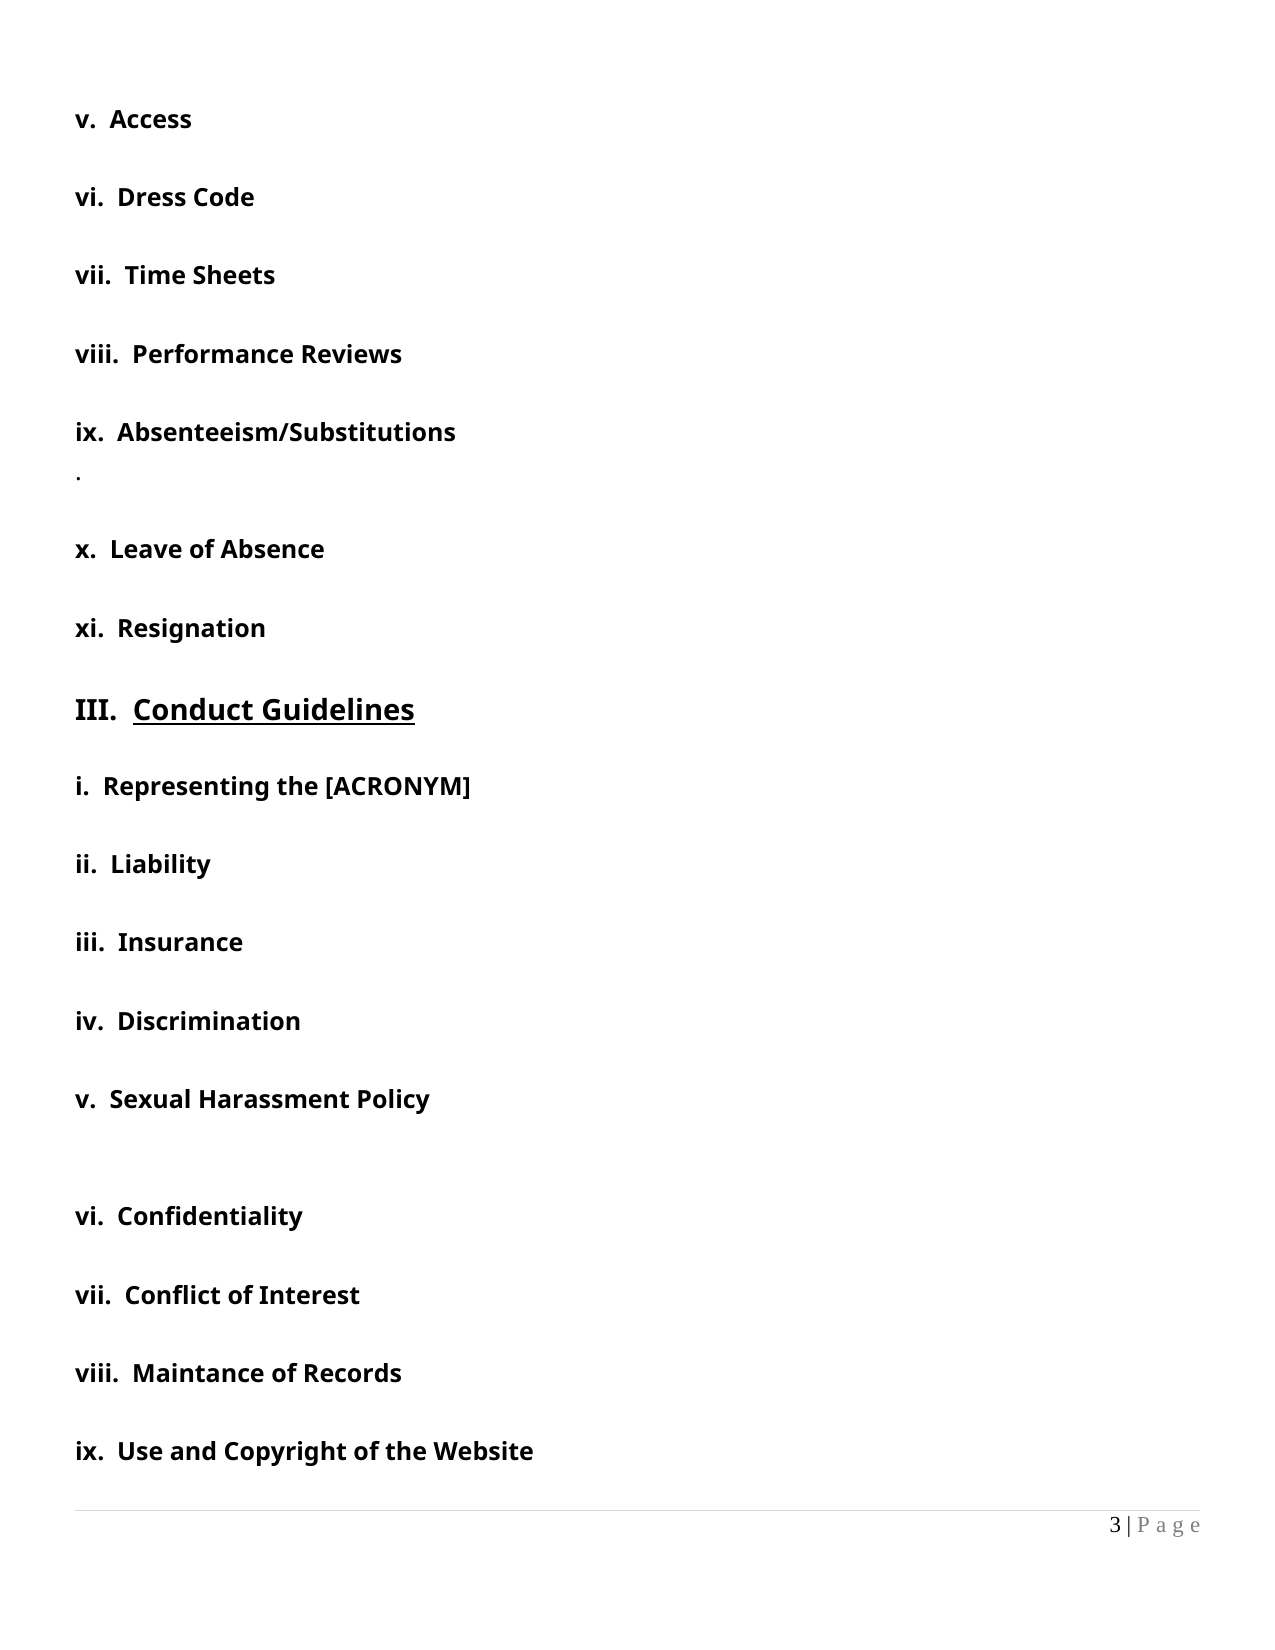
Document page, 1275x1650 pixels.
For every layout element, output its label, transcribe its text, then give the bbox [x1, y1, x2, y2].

text x. Leave of Absence [75, 532, 1200, 566]
text vii. Conflict of Interest [75, 1277, 1200, 1311]
text ix. Absenteeism/Substitutions [75, 415, 1200, 449]
text viii. Performance Reviews [75, 336, 1200, 370]
text i. Representing the [ACRONYM] [75, 768, 1200, 802]
text iii. Insurance [75, 925, 1200, 959]
text vi. Dress Code [75, 180, 1200, 214]
text v. Sexual Harassment Policy [75, 1082, 1200, 1116]
text xi. Resignation [75, 611, 1200, 644]
text v. Access [75, 101, 1200, 135]
text iv. Discrimination [75, 1003, 1200, 1037]
text vi. Confidentiality [75, 1199, 1200, 1233]
text ix. Use and Copyright of the Website [75, 1434, 1200, 1468]
text . [75, 454, 1200, 488]
text ii. Liability [75, 847, 1200, 881]
text vii. Time Sheets [75, 258, 1200, 292]
text viii. Maintance of Records [75, 1356, 1200, 1390]
text III. Conduct Guidelines [75, 689, 1200, 729]
